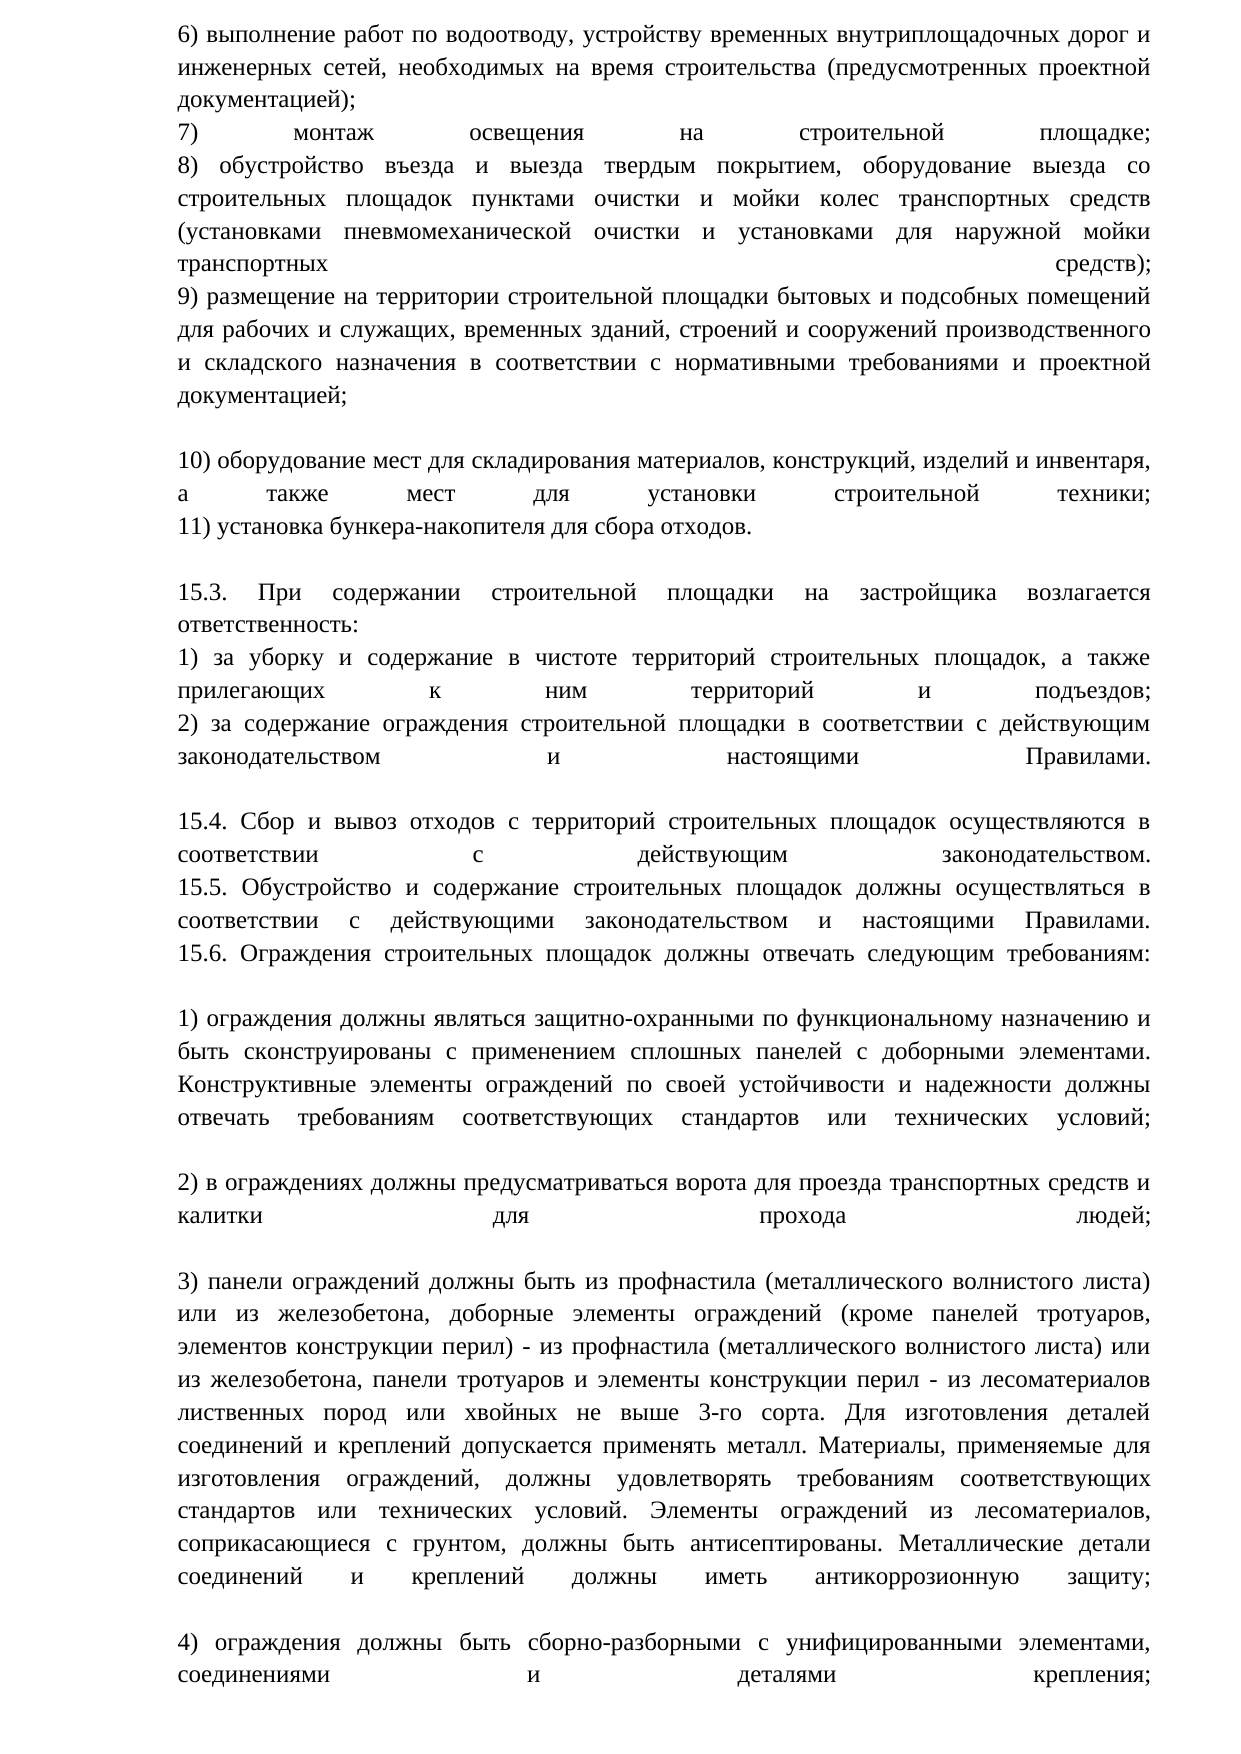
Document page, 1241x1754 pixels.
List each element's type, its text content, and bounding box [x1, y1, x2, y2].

text 15.3. При содержании строительной площадки на застройщика возлагается ответственность: 1) за уборку и содержание в чистоте территорий строительных площадок, а также прилегающих к ним территорий и подъездов; 2) за содержание ограждения строительной площадки в соответствии с действующим законодательством и настоящими Правилами. 15.4. Сбор и вывоз отходов с территорий строительных площадок осуществляются в соответствии с действующим законодательством. 15.5. Обустройство и содержание строительных площадок должны осуществляться в соответствии с действующими законодательством и настоящими Правилами. 15.6. Ограждения строительных площадок должны отвечать следующим требованиям: [177, 573, 1152, 999]
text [177, 999, 1152, 1721]
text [177, 15, 1152, 540]
